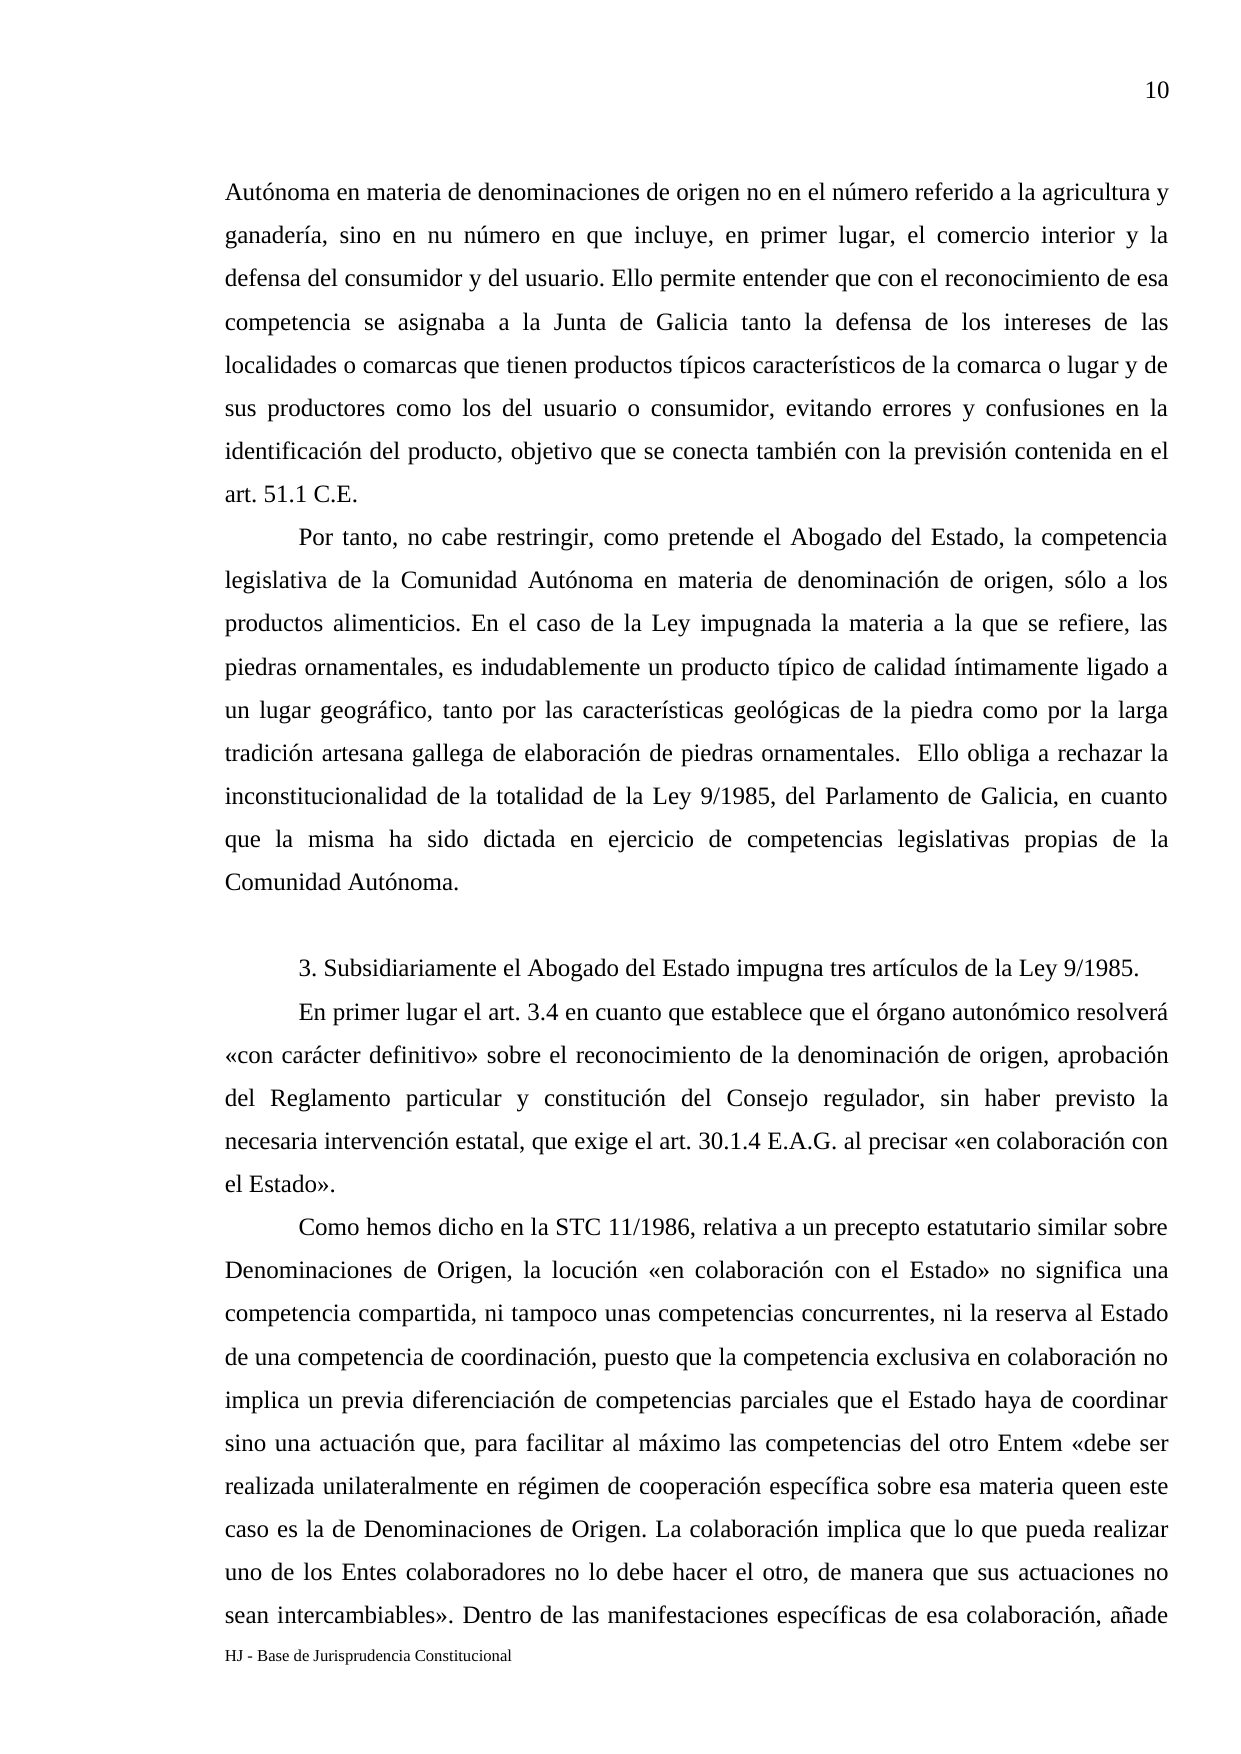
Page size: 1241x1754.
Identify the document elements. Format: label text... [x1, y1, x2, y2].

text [224, 177, 1169, 508]
text 3. Subsidiariamente el Abogado del Estado impugna tres artículos de la Ley 9/1985. [224, 953, 1169, 982]
text En primer lugar el art. 3.4 en cuanto que establece que el órgano autonómico resolverá «con carácter definitivo» sobre el reconocimiento de la denominación de origen, aprobación del Reglamento particular y constitución del Consejo regulador, sin haber previsto la necesaria intervención estatal, que exige el art. 30.1.4 E.A.G. al precisar «en colaboración con el Estado». [224, 997, 1169, 1198]
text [224, 1212, 1169, 1629]
text Por tanto, no cabe restringir, como pretende el Abogado del Estado, la competencia legislativa de la Comunidad Autónoma en materia de denominación de origen, sólo a los productos alimenticios. En el caso de la Ley impugnada la materia a la que se refiere, las piedras ornamentales, es indudablemente un producto típico de calidad íntimamente ligado a un lugar geográfico, tanto por las características geológicas de la piedra como por la larga tradición artesana gallega de elaboración de piedras ornamentales. Ello obliga a rechazar la inconstitucionalidad de la totalidad de la Ley 9/1985, del Parlamento de Galicia, en cuanto que la misma ha sido dictada en ejercicio de competencias legislativas propias de la Comunidad Autónoma. [224, 522, 1169, 896]
